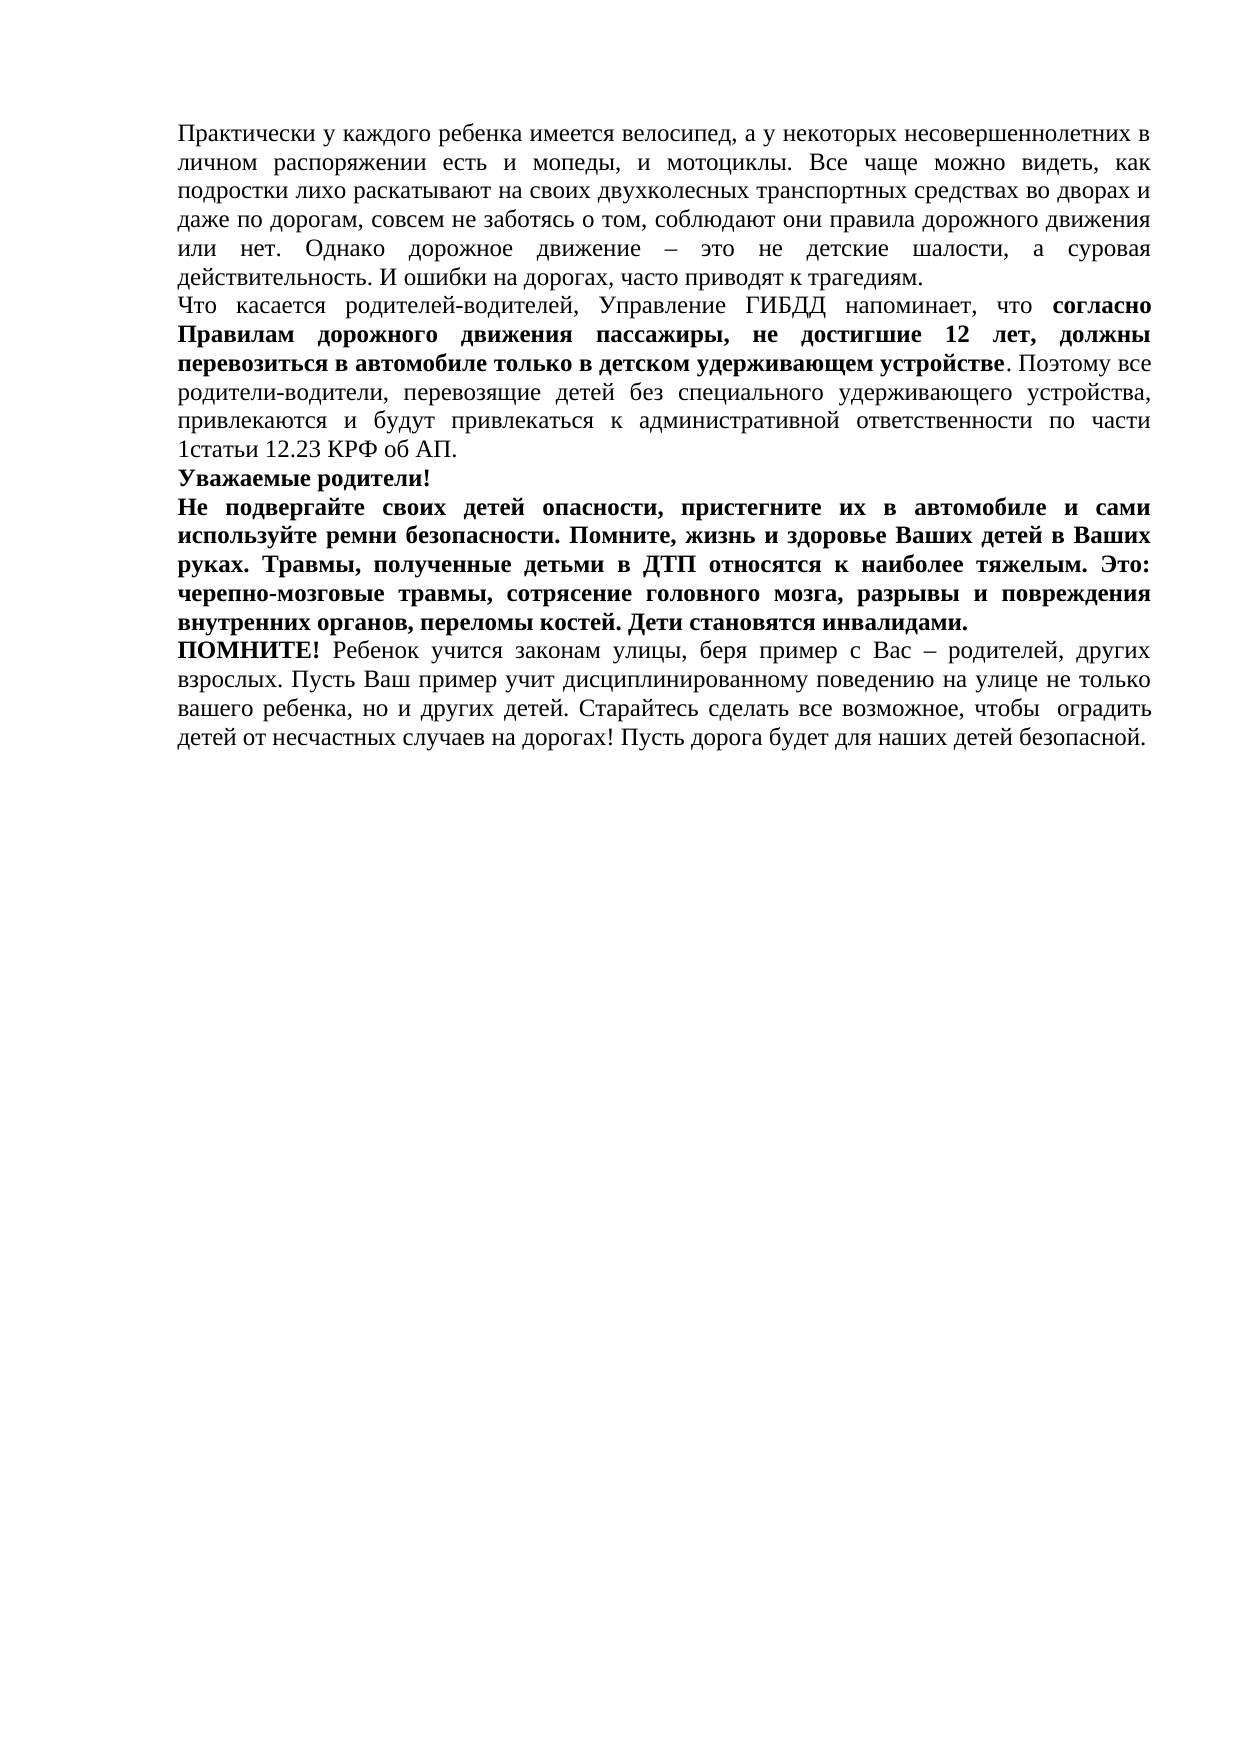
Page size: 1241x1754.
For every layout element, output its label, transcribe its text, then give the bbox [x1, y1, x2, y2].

text Уважаемые родители! [177, 463, 1152, 492]
text Что касается родителей-водителей, Управление ГИБДД напоминает, что согласно Правилам дорожного движения пассажиры, не достигшие 12 лет, должны перевозиться в автомобиле только в детском удерживающем устройстве. Поэтому все родители-водители, перевозящие детей без специального удерживающего устройства, привлекаются и будут привлекаться к административной ответственности по части 1статьи 12.23 КРФ об АП. [177, 291, 1152, 463]
text Практически у каждого ребенка имеется велосипед, а у некоторых несовершеннолетних в личном распоряжении есть и мопеды, и мотоциклы. Все чаще можно видеть, как подростки лихо раскатывают на своих двухколесных транспортных средствах во дворах и даже по дорогам, совсем не заботясь о том, соблюдают они правила дорожного движения или нет. Однако дорожное движение – это не детские шалости, а суровая действительность. И ошибки на дорогах, часто приводят к трагедиям. [177, 118, 1152, 291]
text Не подвергайте своих детей опасности, пристегните их в автомобиле и сами используйте ремни безопасности. Помните, жизнь и здоровье Ваших детей в Ваших руках. Травмы, полученные детьми в ДТП относятся к наиболее тяжелым. Это: черепно-мозговые травмы, сотрясение головного мозга, разрывы и повреждения внутренних органов, переломы костей. Дети становятся инвалидами. [177, 492, 1152, 636]
text ПОМНИТЕ! Ребенок учится законам улицы, беря пример с Вас – родителей, других взрослых. Пусть Ваш пример учит дисциплинированному поведению на улице не только вашего ребенка, но и других детей. Старайтесь сделать все возможное, чтобы оградить детей от несчастных случаев на дорогах! Пусть дорога будет для наших детей безопасной. [177, 636, 1152, 751]
